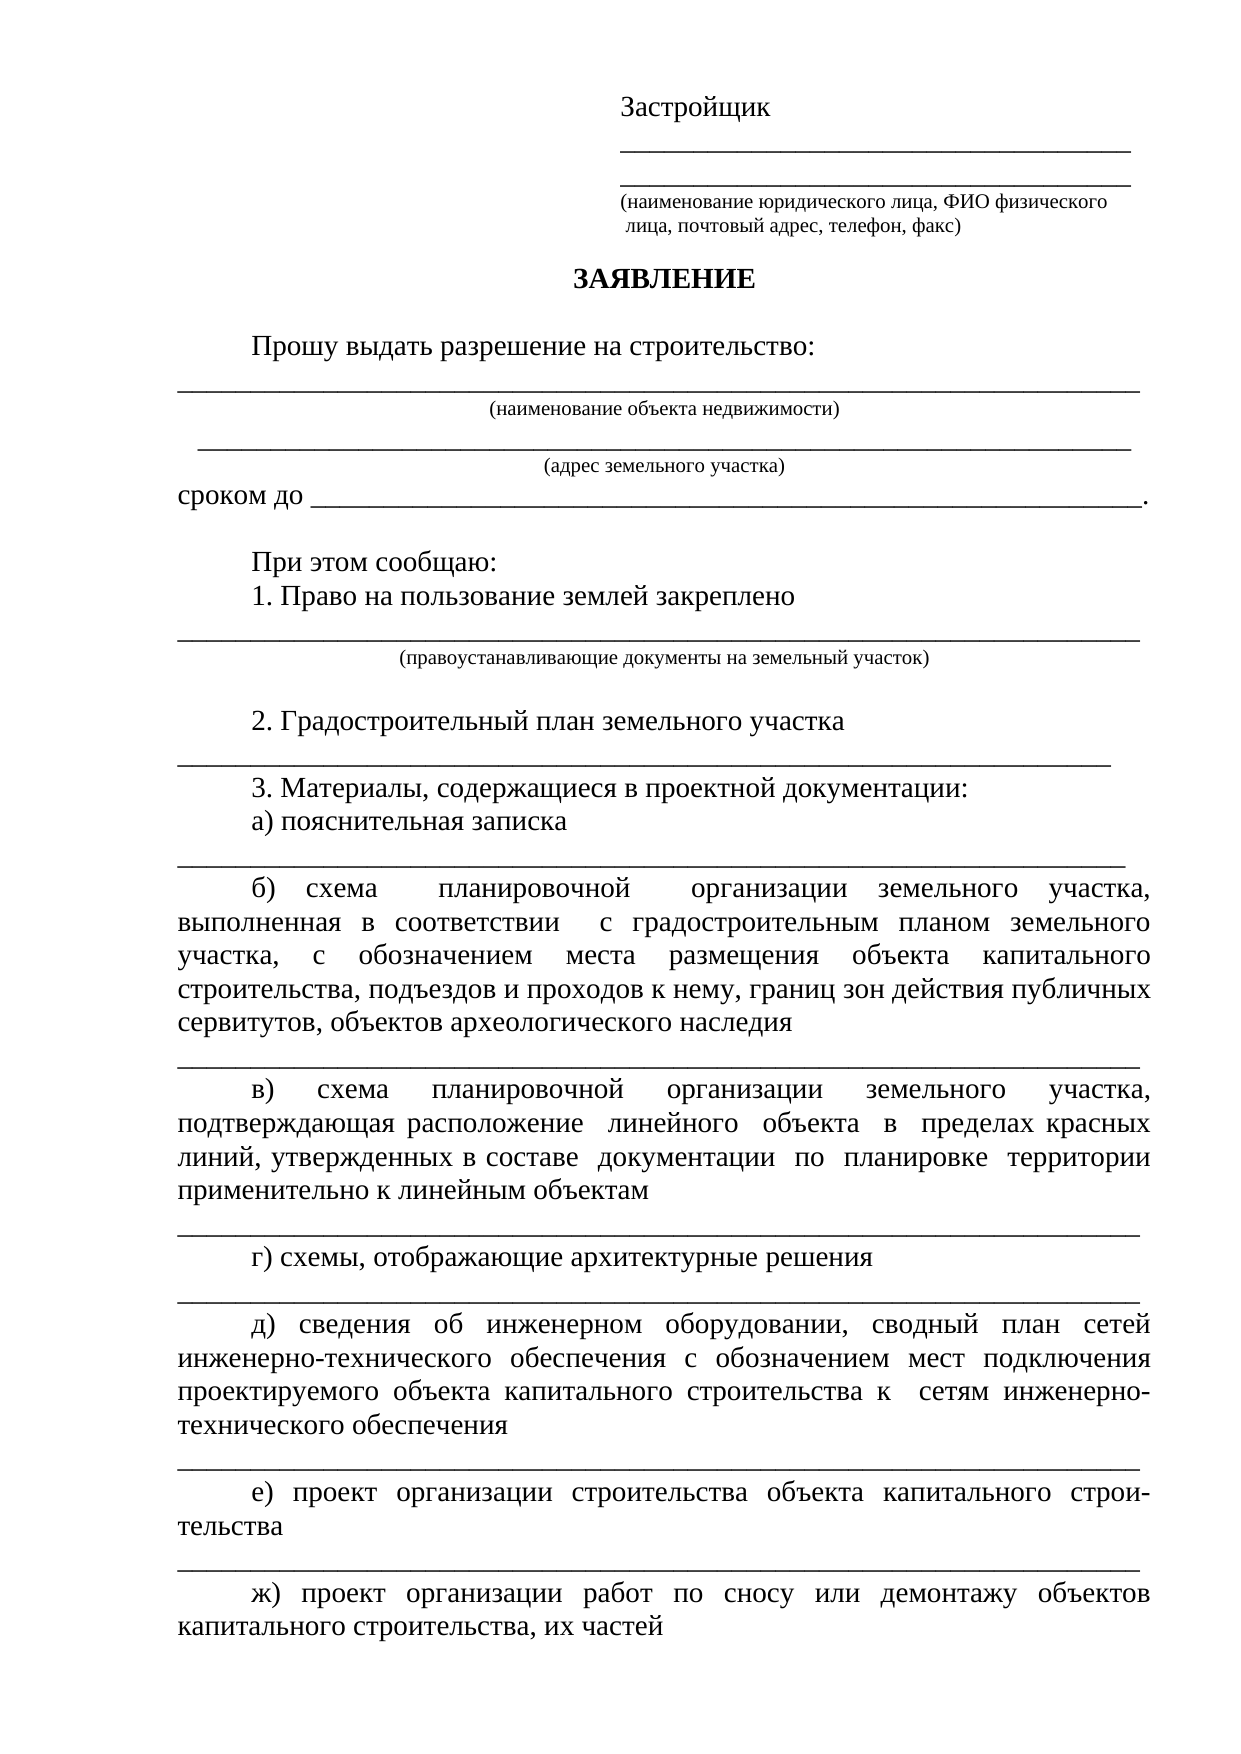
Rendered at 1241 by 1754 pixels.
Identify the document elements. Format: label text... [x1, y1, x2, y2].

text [177, 1541, 1152, 1575]
text Застройщик ___________________________________ [620, 89, 1152, 156]
text ж) проект организации работ по сносу или демонтажу объектов капитального строительства, их частей [177, 1575, 1152, 1642]
text __________________________________________________________________ [177, 1441, 1152, 1474]
text а) пояснительная записка [177, 803, 1152, 837]
text При этом сообщаю: [177, 544, 1152, 578]
text е) проект организации строительства объекта капитального строи-тельства [177, 1474, 1152, 1541]
text 3. Материалы, содержащиеся в проектной документации: [177, 770, 1152, 803]
text ________________________________________________________________ [177, 736, 1152, 770]
text 2. Градостроительный план земельного участка [177, 703, 1152, 736]
text __________________________________________________________________ [177, 1206, 1152, 1239]
text _________________________________________________________________ [177, 837, 1152, 870]
text (наименование объекта недвижимости) [177, 396, 1152, 420]
text ________________________________________________________________ (адрес земельного участка) [177, 420, 1152, 477]
text б) схема планировочной организации земельного участка, выполненная в соответствии с градостроительным планом земельного участка, с обозначением места размещения объекта капитального строительства, подъездов и проходов к нему, границ зон действия публичных сервитутов, объектов археологического наследия [177, 870, 1152, 1038]
text г) схемы, отображающие архитектурные решения [177, 1239, 1152, 1273]
text д) сведения об инженерном оборудовании, сводный план сетей инженерно-технического обеспечения с обозначением мест подключения проектируемого объекта капитального строительства к сетям инженерно-технического обеспечения [177, 1306, 1152, 1441]
text __________________________________________________________________ [177, 611, 1152, 645]
text сроком до _________________________________________________________. [177, 477, 1152, 511]
text (правоустанавливающие документы на земельный участок) [177, 645, 1152, 669]
text 1. Право на пользование землей закреплено [177, 578, 1152, 611]
text Прошу выдать разрешение на строительство: __________________________________________________________________ [177, 328, 1152, 396]
text __________________________________________________________________ [177, 1038, 1152, 1072]
text ___________________________________ [620, 156, 1152, 189]
text ЗАЯВЛЕНИЕ [177, 261, 1152, 295]
text в) схема планировочной организации земельного участка, подтверждающая расположение линейного объекта в пределах красных линий, утвержденных в составе документации по планировке территории применительно к линейным объектам [177, 1072, 1152, 1206]
text лица, почтовый адрес, телефон, факс) [620, 213, 1152, 237]
text __________________________________________________________________ [177, 1273, 1152, 1306]
text (наименование юридического лица, ФИО физического [620, 189, 1152, 213]
